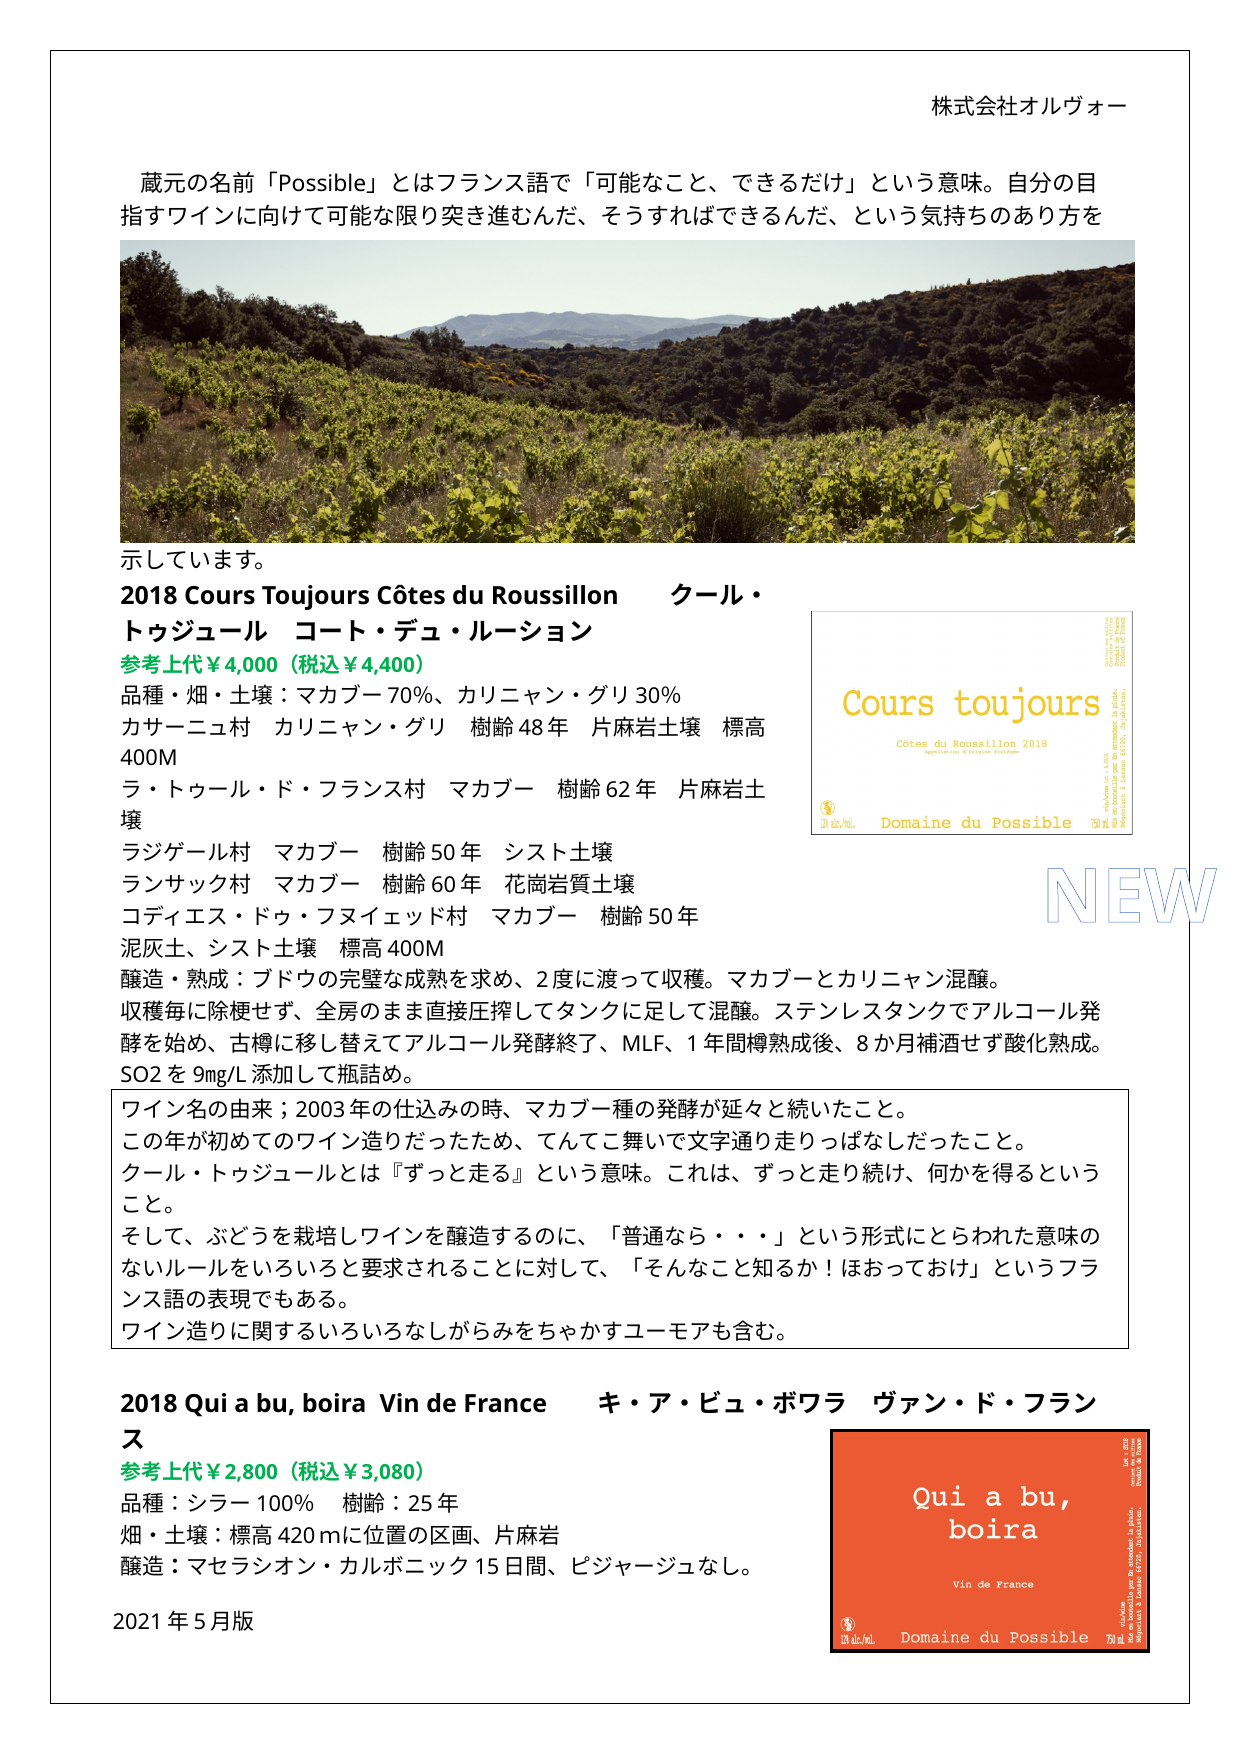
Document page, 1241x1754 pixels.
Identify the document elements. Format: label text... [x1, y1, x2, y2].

text 品種：シラー100％ 樹齢：25年 [120, 1486, 829, 1518]
text ラ・トゥール・ド・フランス村 マカブー 樹齢62年 片麻岩土壌 [120, 772, 811, 835]
text 醸造：マセラシオン・カルボニック15日間、ピジャージュなし。 [120, 1549, 829, 1581]
text ラジゲール村 マカブー 樹齢50年 シスト土壌 [120, 835, 1120, 867]
text 収穫毎に除梗せず、全房のまま直接圧搾してタンクに足して混醸。ステンレスタンクでアルコール発酵を始め、古樽に移し替えてアルコール発酵終了、MLF、1年間樽熟成後、8か月補酒せず酸化熟成。SO2を9㎎/L添加して瓶詰め。 [120, 994, 1120, 1089]
text ランサック村 マカブー 樹齢60年 花崗岩質土壌 [120, 867, 1120, 899]
picture [811, 611, 1133, 835]
text 泥灰土、シスト土壌 標高400M [120, 931, 1120, 962]
text ワイン名の由来；2003年の仕込みの時、マカブー種の発酵が延々と続いたこと。 [112, 1090, 1128, 1124]
text 品種・畑・土壌：マカブー70％、カリニャン・グリ30％ [120, 678, 811, 710]
text カサーニュ村 カリニャン・グリ 樹齢48年 片麻岩土壌 標高400M [120, 710, 811, 772]
text 畑・土壌：標高420ｍに位置の区画、片麻岩 [120, 1518, 829, 1549]
text 参考上代￥2,800（税込￥3,080） [120, 1456, 829, 1486]
text この年が初めてのワイン造りだったため、てんてこ舞いで文字通り走りっぱなしだったこと。 [120, 1124, 1120, 1156]
text そして、ぶどうを栽培しワインを醸造するのに、「普通なら・・・」という形式にとらわれた意味のないルールをいろいろと要求されることに対して、「そんなこと知るか！ほおっておけ」というフランス語の表現でもある。 [120, 1219, 1120, 1311]
text コディエス・ドゥ・フヌイェッド村 マカブー 樹齢50年 [120, 899, 1120, 931]
picture [120, 240, 1135, 543]
text 醸造・熟成：ブドウの完璧な成熟を求め、2度に渡って収穫。マカブーとカリニャン混醸。 [120, 962, 1120, 994]
text 2018 Qui a bu, boira Vin de France キ・ア・ビュ・ボワラ ヴァン・ド・フランス [120, 1383, 1120, 1653]
text 2018 Cours Toujours Côtes du Roussillon クール・トゥジュール コート・デュ・ルーション [120, 576, 1120, 648]
picture [833, 1432, 1147, 1649]
text 参考上代￥4,000（税込￥4,400） [120, 648, 811, 678]
text 蔵元の名前「Possible」とはフランス語で「可能なこと、できるだけ」という意味。自分の目指すワインに向けて可能な限り突き進むんだ、そうすればできるんだ、という気持ちのあり方を示しています。 [120, 543, 1120, 576]
text ワイン造りに関するいろいろなしがらみをちゃかすユーモアも含む。 [112, 1311, 1128, 1348]
text 蔵元の名前「Possible」とはフランス語で「可能なこと、できるだけ」という意味。自分の目指すワインに向けて可能な限り突き進むんだ、そうすればできるんだ、という気持ちのあり方を示しています。 [120, 165, 1120, 240]
text クール・トゥジュールとは『ずっと走る』という意味。これは、ずっと走り続け、何かを得るということ。 [120, 1156, 1120, 1219]
